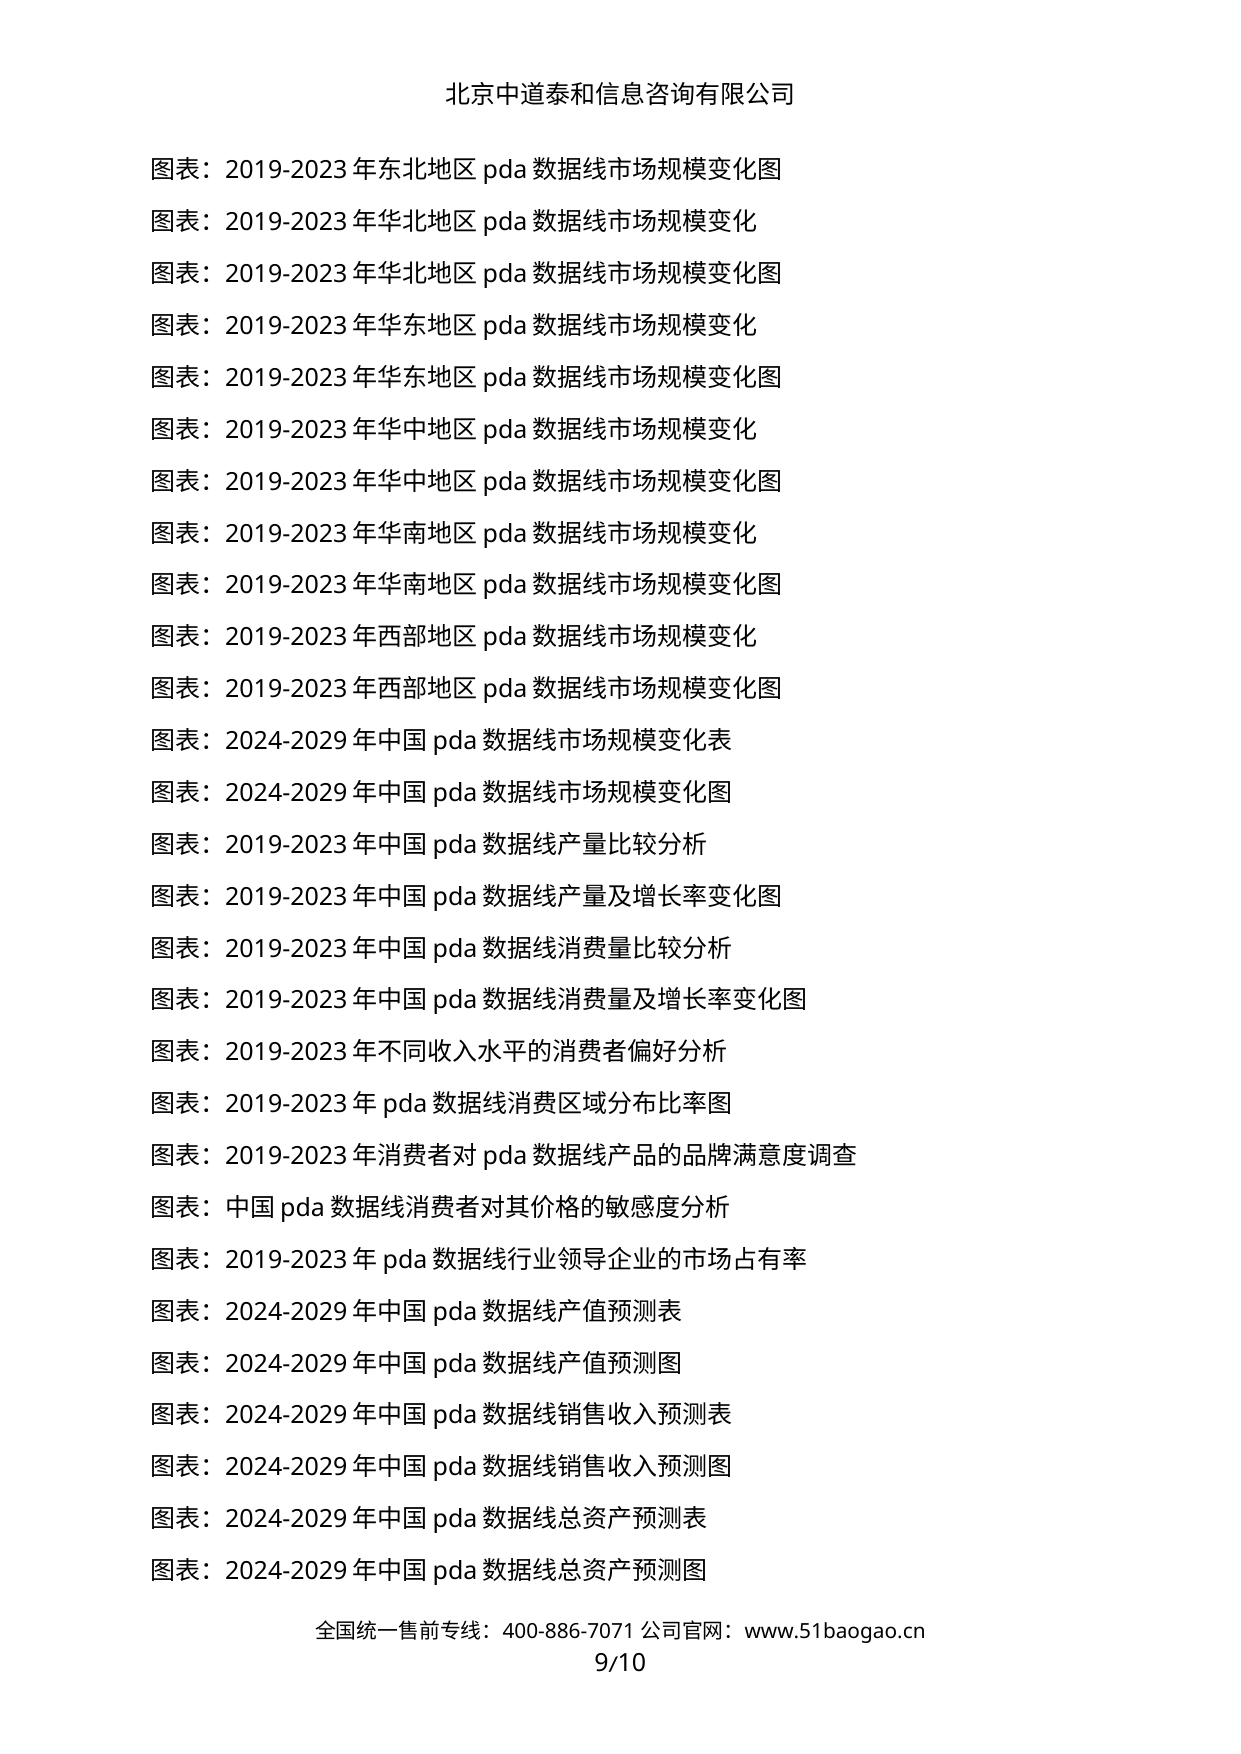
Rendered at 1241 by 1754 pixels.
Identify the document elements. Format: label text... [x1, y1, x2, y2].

text 图表：2019-2023年华中地区pda数据线市场规模变化 [150, 409, 1090, 446]
text 图表：2019-2023年pda数据线行业领导企业的市场占有率 [150, 1239, 1090, 1276]
text 图表：2019-2023年华东地区pda数据线市场规模变化 [150, 306, 1090, 342]
text 图表：2024-2029年中国pda数据线产值预测表 [150, 1291, 1090, 1327]
text 图表：2019-2023年西部地区pda数据线市场规模变化 [150, 617, 1090, 653]
text 图表：2019-2023年pda数据线消费区域分布比率图 [150, 1084, 1090, 1120]
text 图表：2019-2023年西部地区pda数据线市场规模变化图 [150, 669, 1090, 705]
text 图表：2019-2023年华南地区pda数据线市场规模变化图 [150, 565, 1090, 601]
text 图表：2019-2023年消费者对pda数据线产品的品牌满意度调查 [150, 1136, 1090, 1172]
text 图表：2019-2023年华北地区pda数据线市场规模变化 [150, 202, 1090, 238]
text 图表：2024-2029年中国pda数据线总资产预测表 [150, 1499, 1090, 1535]
text 图表：中国pda数据线消费者对其价格的敏感度分析 [150, 1187, 1090, 1224]
text 图表：2024-2029年中国pda数据线市场规模变化表 [150, 721, 1090, 757]
text 图表：2019-2023年中国pda数据线消费量比较分析 [150, 928, 1090, 964]
text 图表：2019-2023年华东地区pda数据线市场规模变化图 [150, 357, 1090, 394]
text 图表：2019-2023年华北地区pda数据线市场规模变化图 [150, 254, 1090, 290]
text 图表：2024-2029年中国pda数据线总资产预测图 [150, 1551, 1090, 1587]
text 图表：2024-2029年中国pda数据线市场规模变化图 [150, 772, 1090, 809]
text 图表：2019-2023年华南地区pda数据线市场规模变化 [150, 513, 1090, 549]
text 图表：2019-2023年华中地区pda数据线市场规模变化图 [150, 461, 1090, 497]
text 图表：2019-2023年中国pda数据线产量比较分析 [150, 824, 1090, 861]
text 图表：2024-2029年中国pda数据线销售收入预测表 [150, 1395, 1090, 1431]
text 图表：2024-2029年中国pda数据线销售收入预测图 [150, 1447, 1090, 1483]
text 图表：2024-2029年中国pda数据线产值预测图 [150, 1343, 1090, 1379]
text 图表：2019-2023年中国pda数据线产量及增长率变化图 [150, 876, 1090, 912]
text 图表：2019-2023年中国pda数据线消费量及增长率变化图 [150, 980, 1090, 1016]
text 图表：2019-2023年不同收入水平的消费者偏好分析 [150, 1032, 1090, 1068]
text 图表：2019-2023年东北地区pda数据线市场规模变化图 [150, 150, 1090, 186]
